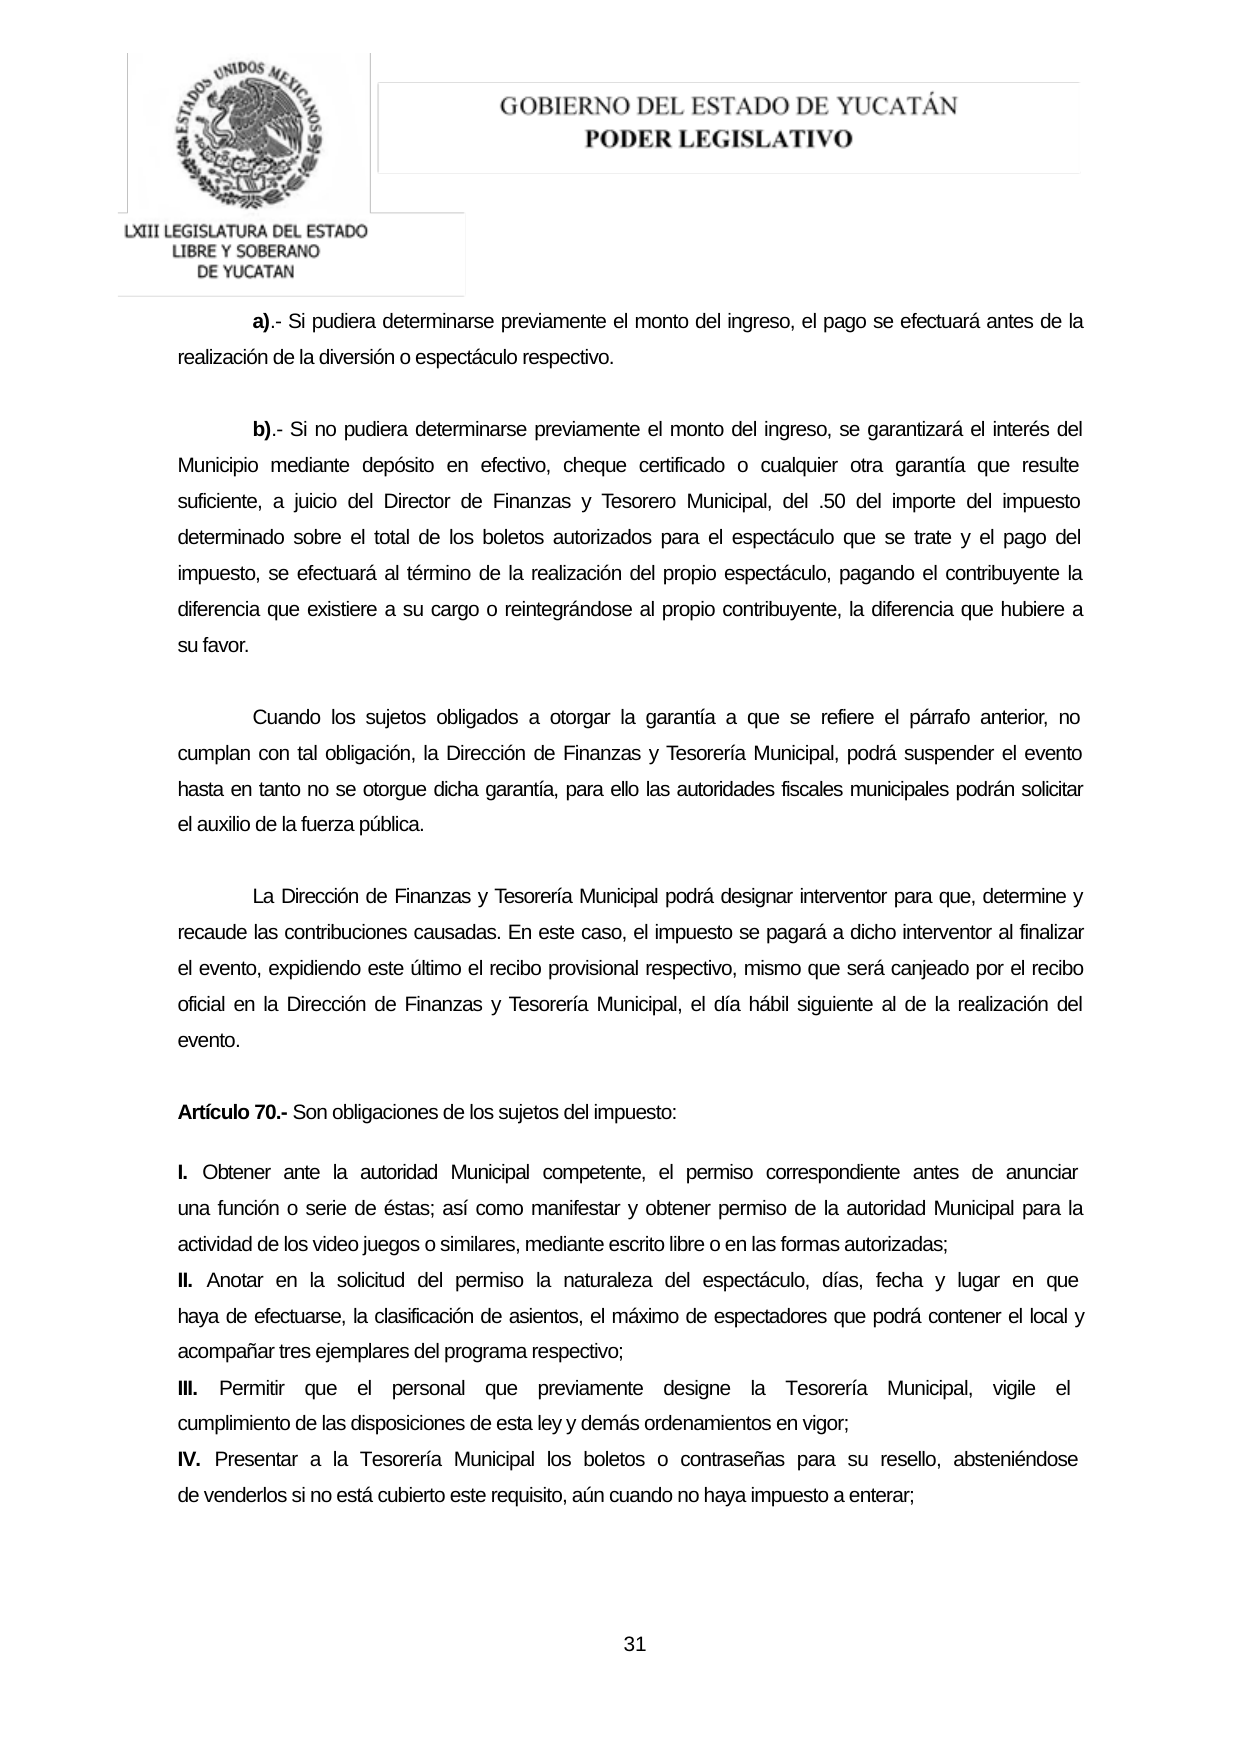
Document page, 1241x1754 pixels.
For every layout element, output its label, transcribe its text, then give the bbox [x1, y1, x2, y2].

text La Dirección de Finanzas y Tesorería Municipal podrá designar interventor para que, determine y recaude las contribuciones causadas. En este caso, el impuesto se pagará a dicho interventor al finalizar el evento, expidiendo este último el recibo provisional respectivo, mismo que será canjeado por el recibo oficial en la Dirección de Finanzas y Tesorería Municipal, el día hábil siguiente al de la realización del evento. [177, 884, 1092, 1052]
text Artículo 70.- Son obligaciones de los sujetos del impuesto: [177, 1100, 1092, 1124]
text a).- Si pudiera determinarse previamente el monto del ingreso, el pago se efectuará antes de la realización de la diversión o espectáculo respectivo. [177, 295, 1092, 369]
text II. Anotar en la solicitud del permiso la naturaleza del espectáculo, días, fecha y lugar en que haya de efectuarse, la clasificación de asientos, el máximo de espectadores que podrá contener el local y acompañar tres ejemplares del programa respectivo; [177, 1267, 1092, 1363]
text I. Obtener ante la autoridad Municipal competente, el permiso correspondiente antes de anunciar una función o serie de éstas; así como manifestar y obtener permiso de la autoridad Municipal para la actividad de los video juegos o similares, mediante escrito libre o en las formas autorizadas; [177, 1160, 1092, 1256]
text Cuando los sujetos obligados a otorgar la garantía a que se refiere el párrafo anterior, no cumplan con tal obligación, la Dirección de Finanzas y Tesorería Municipal, podrá suspender el evento hasta en tanto no se otorgue dicha garantía, para ello las autoridades fiscales municipales podrán solicitar el auxilio de la fuerza pública. [177, 704, 1092, 836]
text b).- Si no pudiera determinarse previamente el monto del ingreso, se garantizará el interés del Municipio mediante depósito en efectivo, cheque certificado o cualquier otra garantía que resulte suficiente, a juicio del Director de Finanzas y Tesorero Municipal, del .50 del importe del impuesto determinado sobre el total de los boletos autorizados para el espectáculo que se trate y el pago del impuesto, se efectuará al término de la realización del propio espectáculo, pagando el contribuyente la diferencia que existiere a su cargo o reintegrándose al propio contribuyente, la diferencia que hubiere a su favor. [177, 417, 1092, 657]
picture [117, 53, 1084, 298]
text III. Permitir que el personal que previamente designe la Tesorería Municipal, vigile el cumplimiento de las disposiciones de esta ley y demás ordenamientos en vigor; [177, 1375, 1092, 1435]
text IV. Presentar a la Tesorería Municipal los boletos o contraseñas para su resello, absteniéndose de venderlos si no está cubierto este requisito, aún cuando no haya impuesto a enterar; [177, 1447, 1092, 1507]
